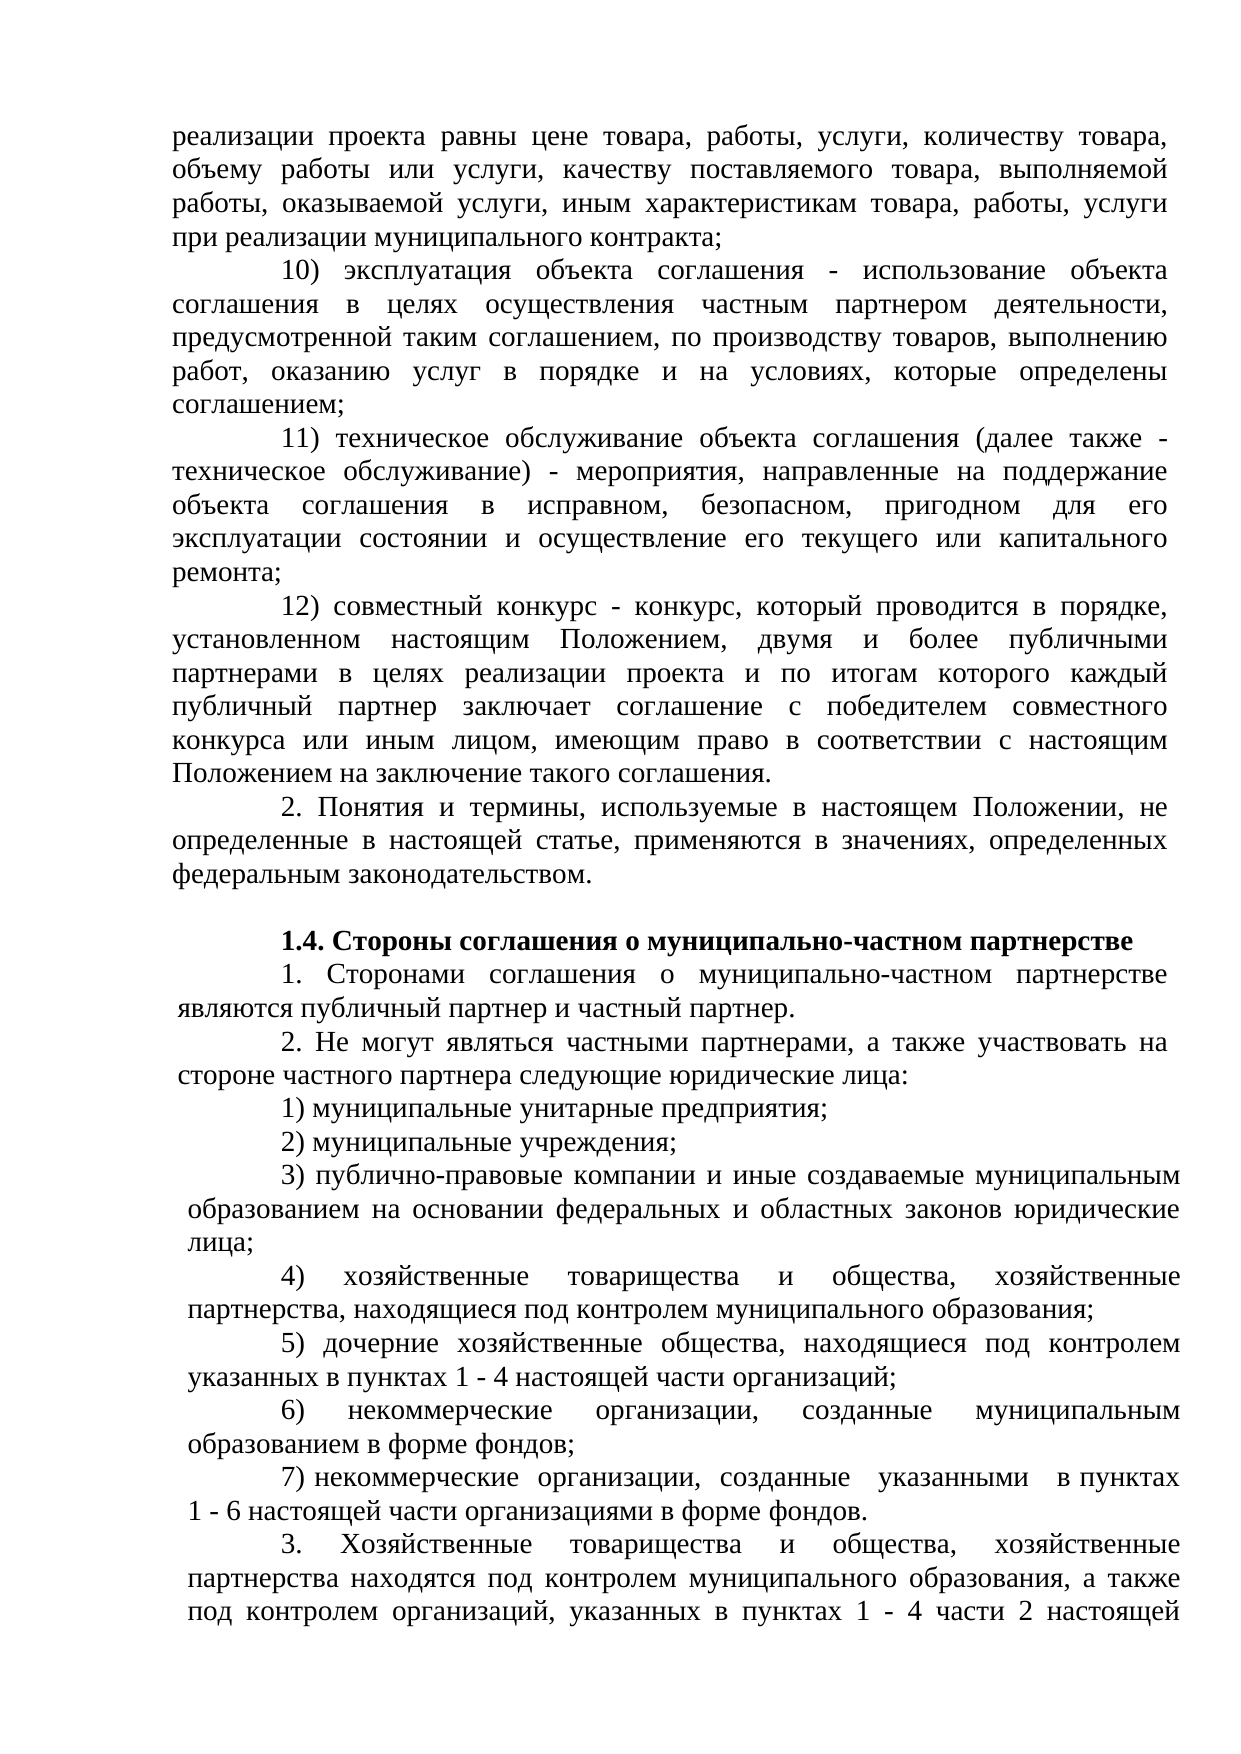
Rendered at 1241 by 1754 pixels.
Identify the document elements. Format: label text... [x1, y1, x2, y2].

text 6) некоммерческие организации, созданные муниципальным образованием в форме фондов; [187, 1393, 1181, 1460]
text 1.4. Стороны соглашения о муниципально-частном партнерстве [172, 923, 1169, 957]
text 2) муниципальные учреждения; [187, 1124, 1181, 1158]
text 2. Не могут являться частными партнерами, а также участвовать на стороне частного партнера следующие юридические лица: [177, 1024, 1168, 1091]
text 1) муниципальные унитарные предприятия; [187, 1091, 1181, 1124]
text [172, 118, 1169, 252]
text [187, 1527, 1181, 1627]
text 12) совместный конкурс - конкурс, который проводится в порядке, установленном настоящим Положением, двумя и более публичными партнерами в целях реализации проекта и по итогам которого каждый публичный партнер заключает соглашение с победителем совместного конкурса или иным лицом, имеющим право в соответствии с настоящим Положением на заключение такого соглашения. [172, 588, 1169, 789]
text 10) эксплуатация объекта соглашения - использование объекта соглашения в целях осуществления частным партнером деятельности, предусмотренной таким соглашением, по производству товаров, выполнению работ, оказанию услуг в порядке и на условиях, которые определены соглашением; [172, 252, 1169, 420]
text 1. Сторонами соглашения о муниципально-частном партнерстве являются публичный партнер и частный партнер. [177, 957, 1168, 1024]
text 7) некоммерческие организации, созданные указанными в пунктах 1 - 6 настоящей части организациями в форме фондов. [187, 1460, 1181, 1527]
text 11) техническое обслуживание объекта соглашения (далее также - техническое обслуживание) - мероприятия, направленные на поддержание объекта соглашения в исправном, безопасном, пригодном для его эксплуатации состоянии и осуществление его текущего или капитального ремонта; [172, 420, 1169, 588]
text 5) дочерние хозяйственные общества, находящиеся под контролем указанных в пунктах 1 - 4 настоящей части организаций; [187, 1326, 1181, 1393]
text 3) публично-правовые компании и иные создаваемые муниципальным образованием на основании федеральных и областных законов юридические лица; [187, 1158, 1181, 1258]
text 4) хозяйственные товарищества и общества, хозяйственные партнерства, находящиеся под контролем муниципального образования; [187, 1258, 1181, 1326]
text 2. Понятия и термины, используемые в настоящем Положении, не определенные в настоящей статье, применяются в значениях, определенных федеральным законодательством. [172, 789, 1169, 889]
